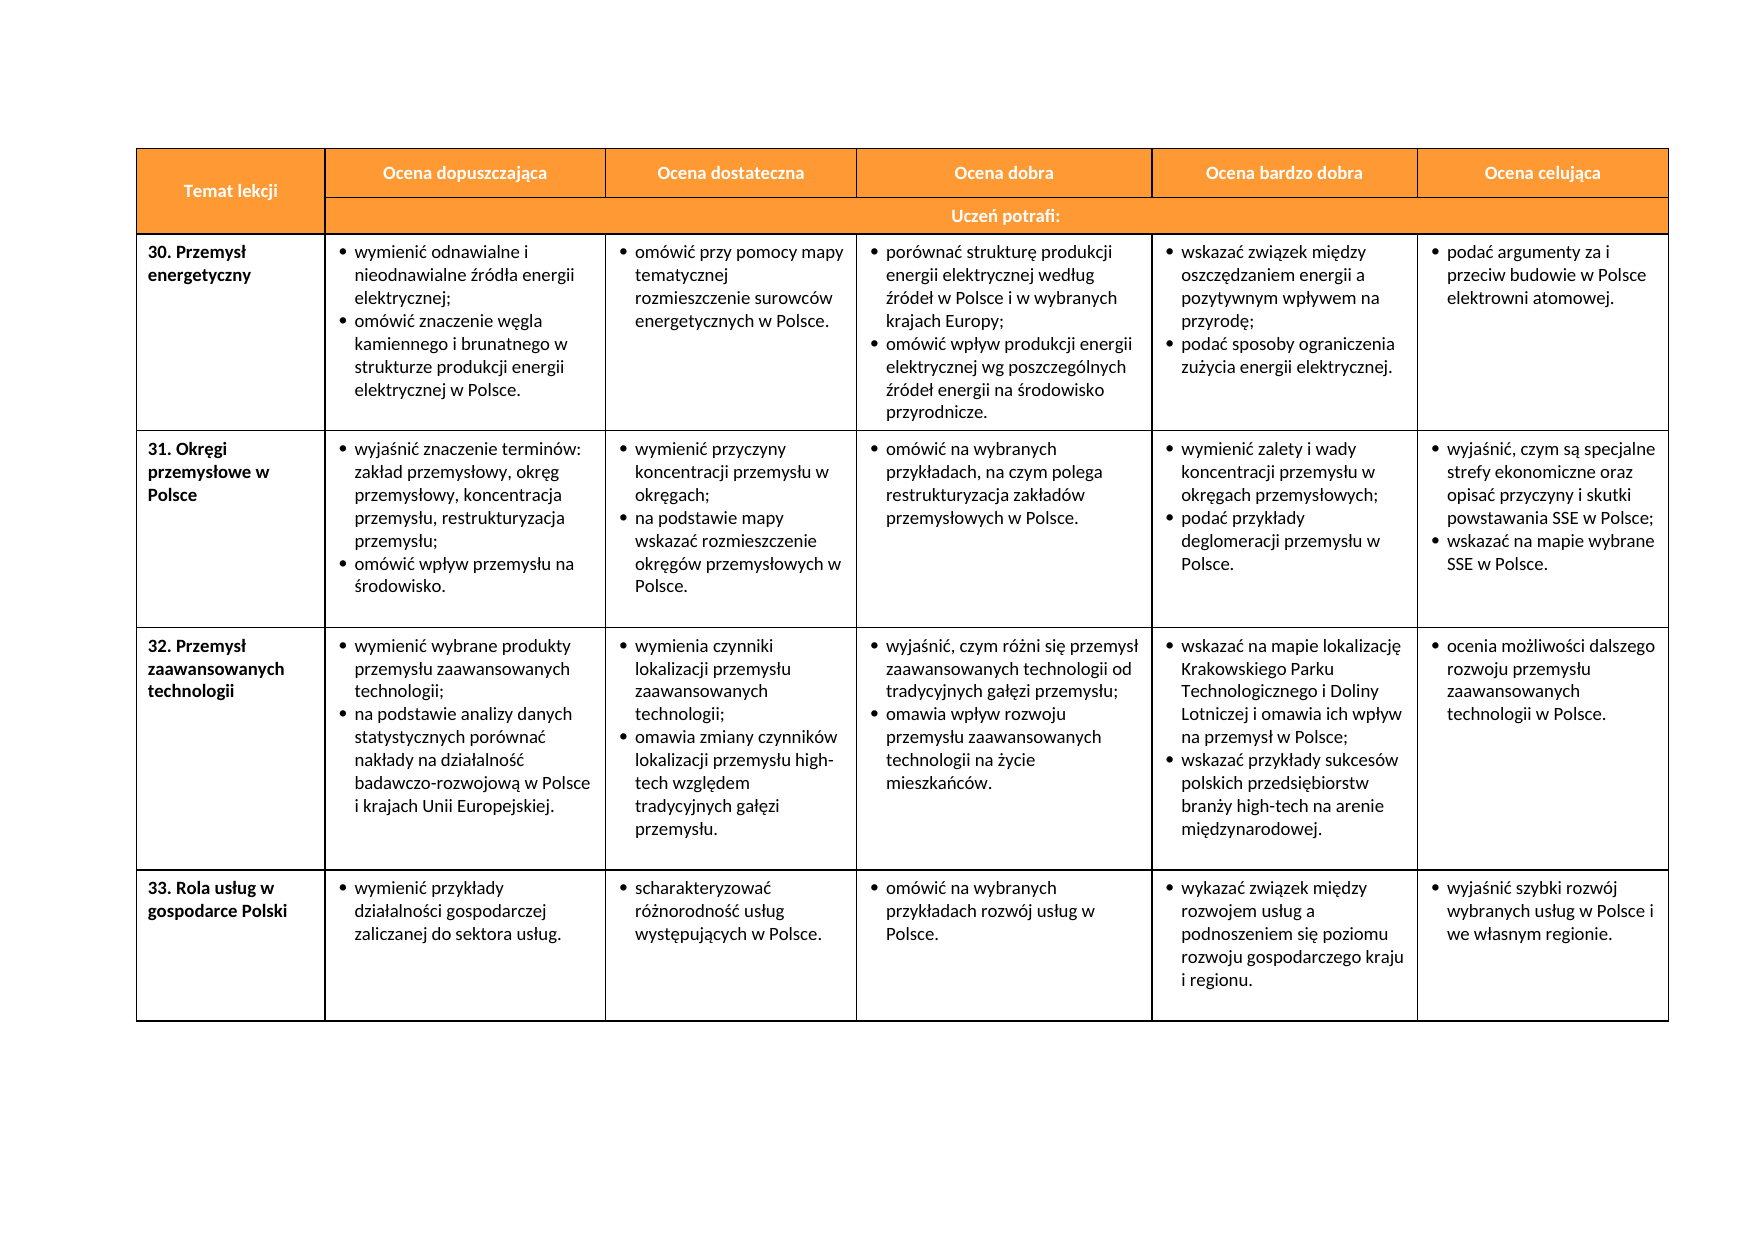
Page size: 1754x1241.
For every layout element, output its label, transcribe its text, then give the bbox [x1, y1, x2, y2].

table_cell 30. Przemysł energetyczny [137, 235, 324, 429]
table_cell Uczeń potrafi: [326, 198, 1668, 233]
table_cell scharakteryzować różnorodność usług występujących w Polsce. [606, 871, 856, 1020]
table_cell wskazać na mapie lokalizację Krakowskiego Parku Technologicznego i Doliny Lotniczej i omawia ich wpływ na przemysł w Polsce; wskazać przykłady sukcesów polskich przedsiębiorstw branży high-tech na arenie międzynarodowej. [1153, 628, 1417, 869]
table_header Ocena bardzo dobra [1153, 149, 1417, 196]
table_cell omówić przy pomocy mapy tematycznej rozmieszczenie surowców energetycznych w Polsce. [606, 235, 856, 429]
table_header Temat lekcji [137, 149, 324, 233]
table_cell wyjaśnić znaczenie terminów: zakład przemysłowy, okręg przemysłowy, koncentracja przemysłu, restrukturyzacja przemysłu; omówić wpływ przemysłu na środowisko. [326, 431, 605, 626]
table_cell wskazać związek między oszczędzaniem energii a pozytywnym wpływem na przyrodę; podać sposoby ograniczenia zużycia energii elektrycznej. [1153, 235, 1417, 429]
table_cell wymienić przyczyny koncentracji przemysłu w okręgach; na podstawie mapy wskazać rozmieszczenie okręgów przemysłowych w Polsce. [606, 431, 856, 626]
table_cell omówić na wybranych przykładach rozwój usług w Polsce. [857, 871, 1151, 1020]
table_cell 31. Okręgi przemysłowe w Polsce [137, 431, 324, 626]
table_header Ocena celująca [1418, 149, 1668, 196]
table_cell wyjaśnić, czym różni się przemysł zaawansowanych technologii od tradycyjnych gałęzi przemysłu; omawia wpływ rozwoju przemysłu zaawansowanych technologii na życie mieszkańców. [857, 628, 1151, 869]
table_cell ocenia możliwości dalszego rozwoju przemysłu zaawansowanych technologii w Polsce. [1418, 628, 1668, 869]
table_cell wymienia czynniki lokalizacji przemysłu zaawansowanych technologii; omawia zmiany czynników lokalizacji przemysłu high-tech względem tradycyjnych gałęzi przemysłu. [606, 628, 856, 869]
table_cell wyjaśnić, czym są specjalne strefy ekonomiczne oraz opisać przyczyny i skutki powstawania SSE w Polsce; wskazać na mapie wybrane SSE w Polsce. [1418, 431, 1668, 626]
table_cell 33. Rola usług w gospodarce Polski [137, 871, 324, 1020]
table_cell wymienić wybrane produkty przemysłu zaawansowanych technologii; na podstawie analizy danych statystycznych porównać nakłady na działalność badawczo-rozwojową w Polsce i krajach Unii Europejskiej. [326, 628, 605, 869]
table_cell wyjaśnić szybki rozwój wybranych usług w Polsce i we własnym regionie. [1418, 871, 1668, 1020]
table_cell wymienić przykłady działalności gospodarczej zaliczanej do sektora usług. [326, 871, 605, 1020]
table_header Ocena dopuszczająca [326, 149, 605, 196]
table_cell podać argumenty za i przeciw budowie w Polsce elektrowni atomowej. [1418, 235, 1668, 429]
table_header Ocena dobra [857, 149, 1151, 196]
table_cell omówić na wybranych przykładach, na czym polega restrukturyzacja zakładów przemysłowych w Polsce. [857, 431, 1151, 626]
table_cell 32. Przemysł zaawansowanych technologii [137, 628, 324, 869]
table_cell wymienić odnawialne i nieodnawialne źródła energii elektrycznej; omówić znaczenie węgla kamiennego i brunatnego w strukturze produkcji energii elektrycznej w Polsce. [326, 235, 605, 429]
table_header Ocena dostateczna [606, 149, 856, 196]
table_cell porównać strukturę produkcji energii elektrycznej według źródeł w Polsce i w wybranych krajach Europy; omówić wpływ produkcji energii elektrycznej wg poszczególnych źródeł energii na środowisko przyrodnicze. [857, 235, 1151, 429]
table_cell wymienić zalety i wady koncentracji przemysłu w okręgach przemysłowych; podać przykłady deglomeracji przemysłu w Polsce. [1153, 431, 1417, 626]
table_cell wykazać związek między rozwojem usług a podnoszeniem się poziomu rozwoju gospodarczego kraju i regionu. [1153, 871, 1417, 1020]
